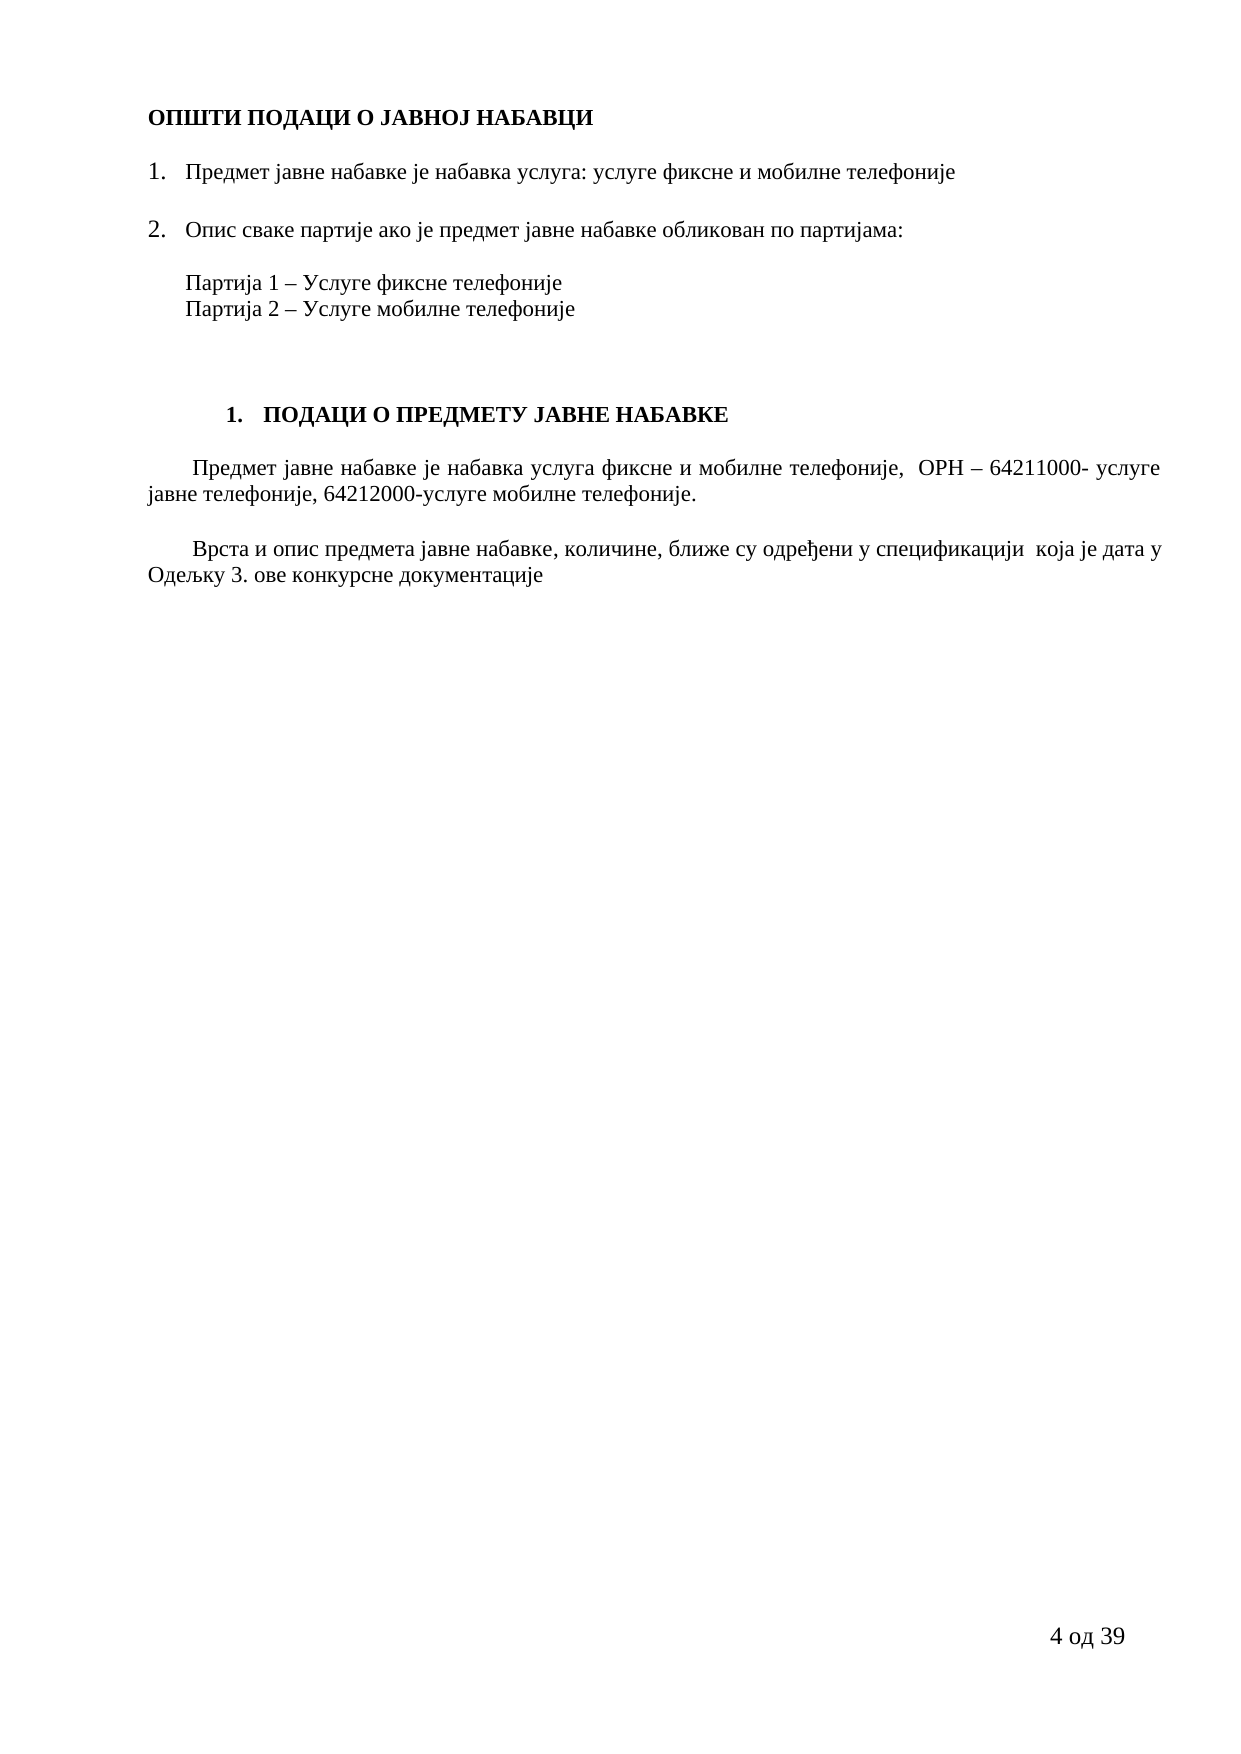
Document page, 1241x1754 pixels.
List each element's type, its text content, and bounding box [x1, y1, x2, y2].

text Партија 1 – Услуге фиксне телефоније [148, 269, 1163, 295]
text ОПШТИ ПОДАЦИ О ЈАВНОЈ НАБАВЦИ [148, 104, 1163, 130]
text Врста и опис предмета јавне набавке, количине, ближе су одређени у спецификацији која је дата у Одељку 3. ове конкурсне документације [148, 535, 1163, 588]
text Предмет јавне набавке је набавка услуга фиксне и мобилне телефоније, ОРН – 64211000- услуге јавне телефоније, 64212000-услуге мобилне телефоније. [148, 453, 1163, 506]
list ПОДАЦИ О ПРЕДМЕТУ ЈАВНЕ НАБАВКЕ [226, 401, 1163, 427]
text Партија 2 – Услуге мобилне телефоније [148, 295, 1163, 322]
list Предмет јавне набавке је набавка услуга: услуге фиксне и мобилне телефоније [148, 156, 1163, 185]
list Опис сваке партије ако је предмет јавне набавке обликован по партијама: [148, 214, 1163, 243]
